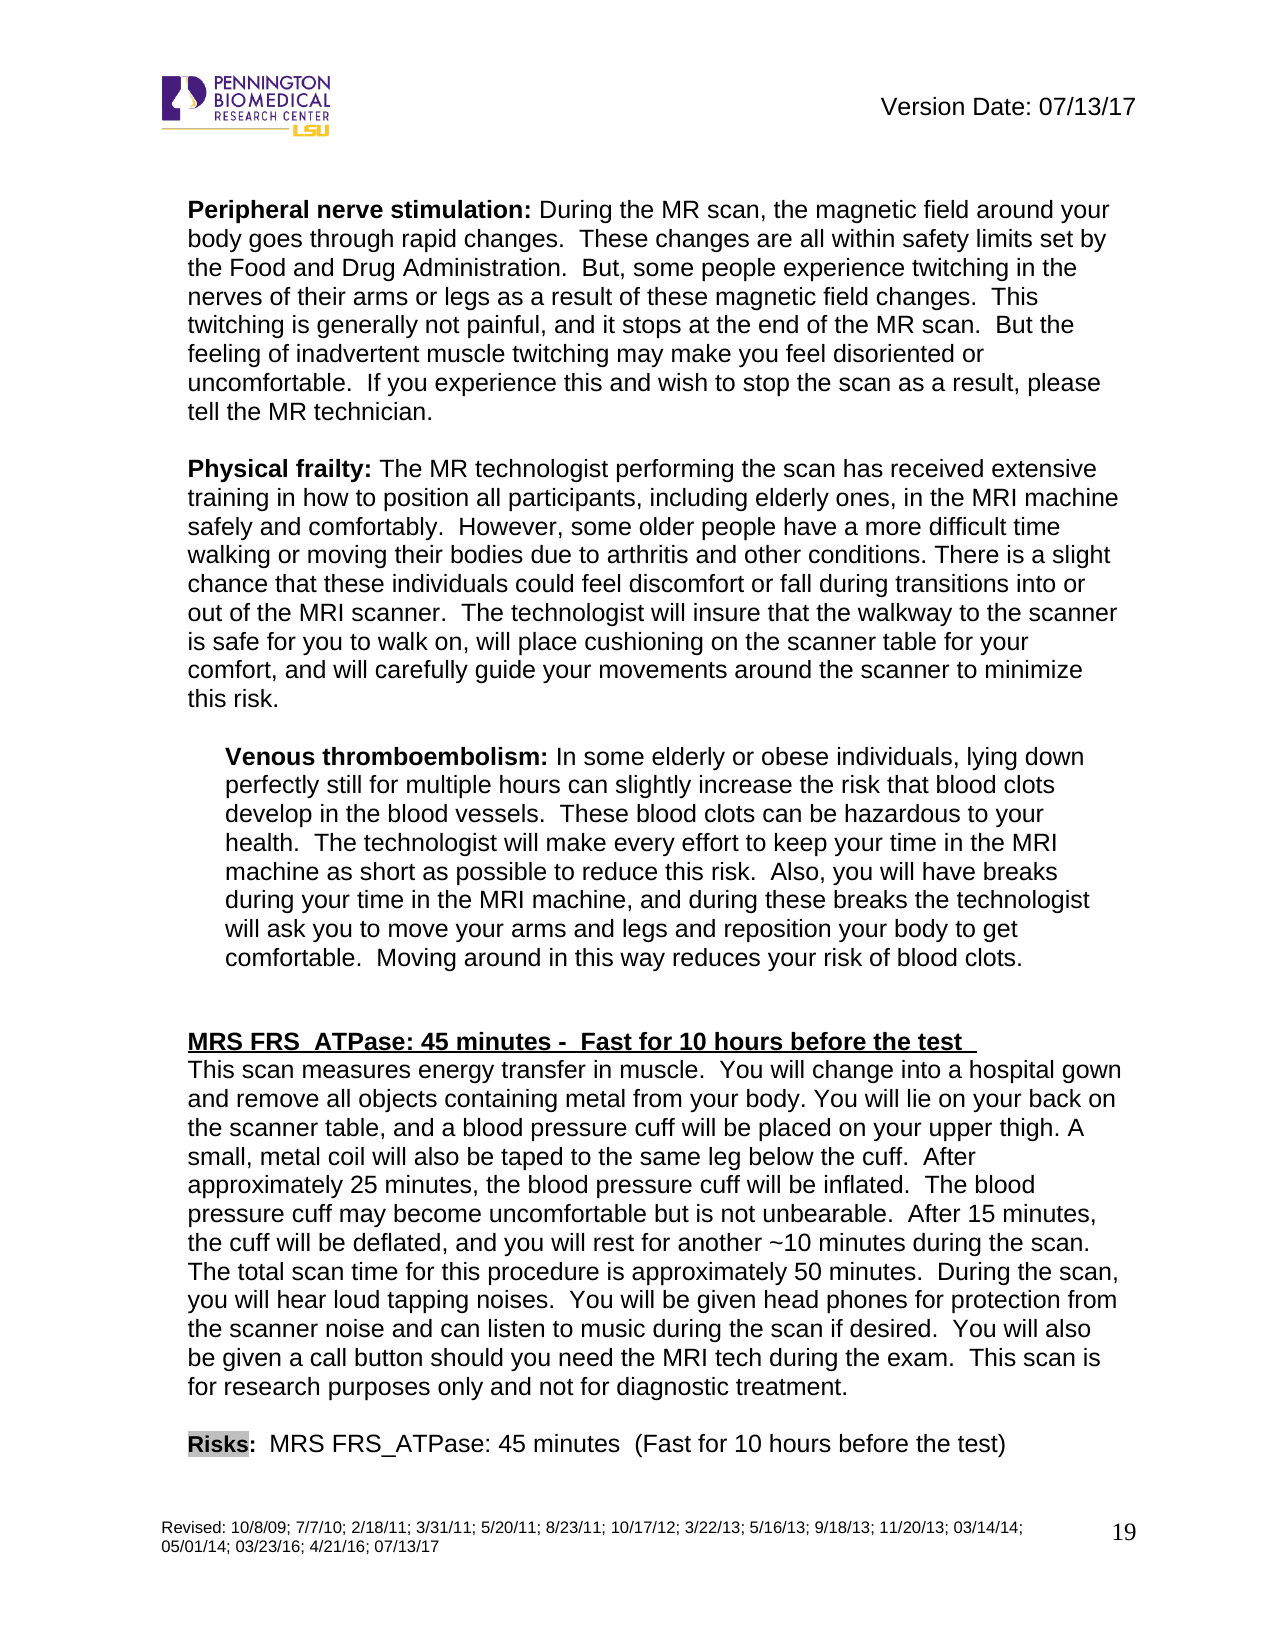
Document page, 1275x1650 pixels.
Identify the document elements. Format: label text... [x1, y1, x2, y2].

text Physical frailty: The MR technologist performing the scan has received extensive training in how to position all participants, including elderly ones, in the MRI machine safely and comfortably. However, some older people have a more difficult time walking or moving their bodies due to arthritis and other conditions. There is a slight chance that these individuals could feel discomfort or fall during transitions into or out of the MRI scanner. The technologist will insure that the walkway to the scanner is safe for you to walk on, will place cushioning on the scanner table for your comfort, and will carefully guide your movements around the scanner to minimize this risk. [187, 454, 1125, 713]
text Venous thromboembolism: In some elderly or obese individuals, lying down perfectly still for multiple hours can slightly increase the risk that blood clots develop in the blood vessels. These blood clots can be hazardous to your health. The technologist will make every effort to keep your time in the MRI machine as short as possible to reduce this risk. Also, you will have breaks during your time in the MRI machine, and during these breaks the technologist will ask you to move your arms and legs and reposition your body to get comfortable. Moving around in this way reduces your risk of blood clots. [225, 741, 1125, 971]
text Risks: MRS FRS_ATPase: 45 minutes (Fast for 10 hours before the test) [187, 1429, 1125, 1458]
text Peripheral nerve stimulation: During the MR scan, the magnetic field around your body goes through rapid changes. These changes are all within safety limits set by the Food and Drug Administration. But, some people experience twitching in the nerves of their arms or legs as a result of these magnetic field changes. This twitching is generally not painful, and it stops at the end of the MR scan. But the feeling of inadvertent muscle twitching may make you feel disoriented or uncomfortable. If you experience this and wish to stop the scan as a result, please tell the MR technician. [187, 195, 1125, 425]
text MRS FRS_ATPase: 45 minutes - Fast for 10 hours before the test [159, 1027, 1125, 1055]
text This scan measures energy transfer in muscle. You will change into a hospital gown and remove all objects containing metal from your body. You will lie on your back on the scanner table, and a blood pressure cuff will be placed on your upper thigh. A small, metal coil will also be taped to the same leg below the cuff. After approximately 25 minutes, the blood pressure cuff will be inflated. The blood pressure cuff may become uncomfortable but is not unbearable. After 15 minutes, the cuff will be deflated, and you will rest for another ~10 minutes during the scan. The total scan time for this procedure is approximately 50 minutes. During the scan, you will hear loud tapping noises. You will be given head phones for protection from the scanner noise and can listen to music during the scan if desired. You will also be given a call button should you need the MRI tech during the exam. This scan is for research purposes only and not for diagnostic treatment. [187, 1055, 1125, 1400]
picture [161, 75, 331, 138]
